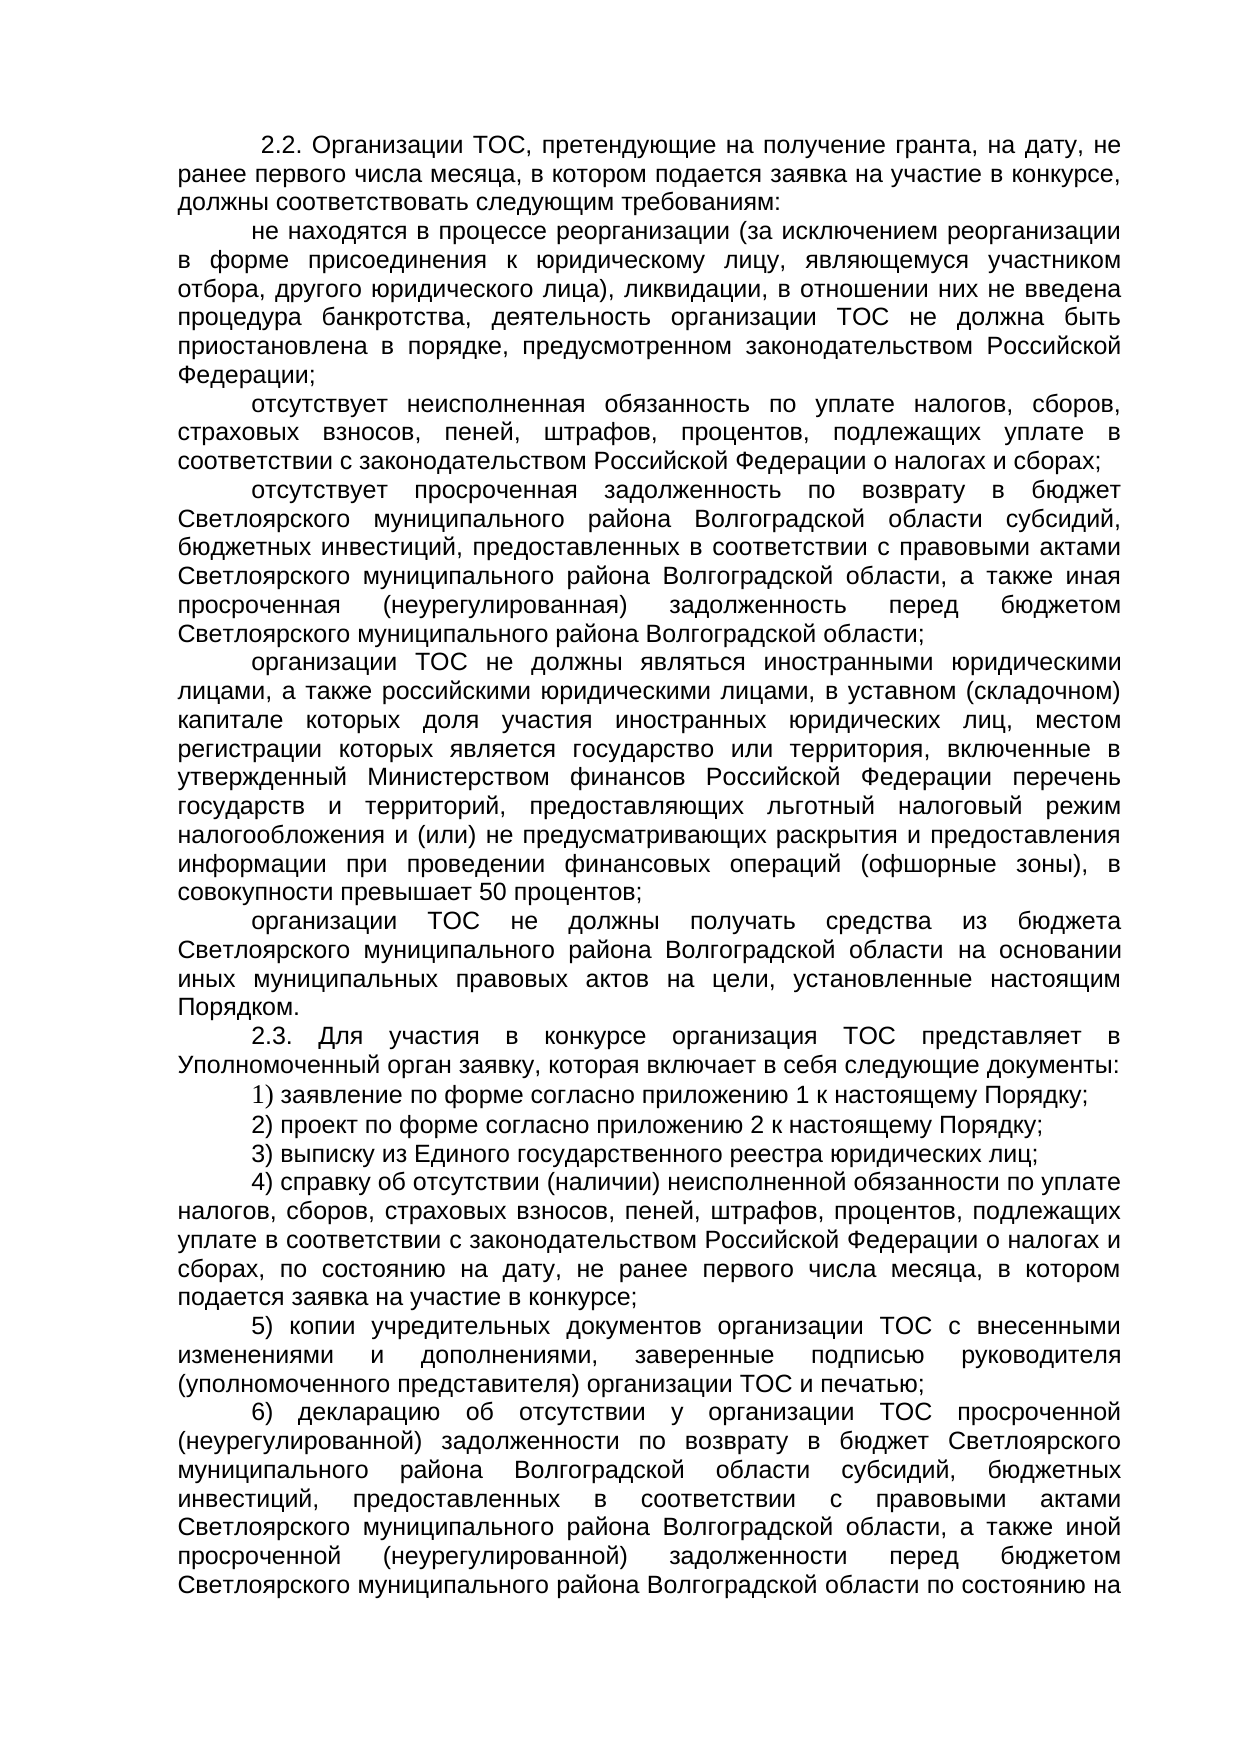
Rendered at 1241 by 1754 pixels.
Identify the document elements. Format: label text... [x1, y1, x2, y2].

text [177, 1397, 1122, 1598]
text не находятся в процессе реорганизации (за исключением реорганизации в форме присоединения к юридическому лицу, являющемуся участником отбора, другого юридического лица), ликвидации, в отношении них не введена процедура банкротства, деятельность организации ТОС не должна быть приостановлена в порядке, предусмотренном законодательством Российской Федерации; [177, 216, 1122, 389]
text 3) выписку из Единого государственного реестра юридических лиц; [177, 1138, 1122, 1167]
text 2) проект по форме согласно приложению 2 к настоящему Порядку; [177, 1110, 1122, 1138]
text 1) заявление по форме согласно приложению 1 к настоящему Порядку; [177, 1079, 1122, 1110]
text 2.3. Для участия в конкурсе организация ТОС представляет в Уполномоченный орган заявку, которая включает в себя следующие документы: [177, 1021, 1122, 1079]
text организации ТОС не должны являться иностранными юридическими лицами, а также российскими юридическими лицами, в уставном (складочном) капитале которых доля участия иностранных юридических лиц, местом регистрации которых является государство или территория, включенные в утвержденный Министерством финансов Российской Федерации перечень государств и территорий, предоставляющих льготный налоговый режим налогообложения и (или) не предусматривающих раскрытия и предоставления информации при проведении финансовых операций (офшорные зоны), в совокупности превышает 50 процентов; [177, 647, 1122, 906]
text 5) копии учредительных документов организации ТОС с внесенными изменениями и дополнениями, заверенные подписью руководителя (уполномоченного представителя) организации ТОС и печатью; [177, 1311, 1122, 1397]
text организации ТОС не должны получать средства из бюджета Светлоярского муниципального района Волгоградской области на основании иных муниципальных правовых актов на цели, установленные настоящим Порядком. [177, 906, 1122, 1021]
text отсутствует неисполненная обязанность по уплате налогов, сборов, страховых взносов, пеней, штрафов, процентов, подлежащих уплате в соответствии с законодательством Российской Федерации о налогах и сборах; [177, 389, 1122, 475]
text 2.2. Организации ТОС, претендующие на получение гранта, на дату, не ранее первого числа месяца, в котором подается заявка на участие в конкурсе, должны соответствовать следующим требованиям: [177, 130, 1122, 216]
text отсутствует просроченная задолженность по возврату в бюджет Светлоярского муниципального района Волгоградской области субсидий, бюджетных инвестиций, предоставленных в соответствии с правовыми актами Светлоярского муниципального района Волгоградской области, а также иная просроченная (неурегулированная) задолженность перед бюджетом Светлоярского муниципального района Волгоградской области; [177, 475, 1122, 647]
text 4) справку об отсутствии (наличии) неисполненной обязанности по уплате налогов, сборов, страховых взносов, пеней, штрафов, процентов, подлежащих уплате в соответствии с законодательством Российской Федерации о налогах и сборах, по состоянию на дату, не ранее первого числа месяца, в котором подается заявка на участие в конкурсе; [177, 1167, 1122, 1311]
